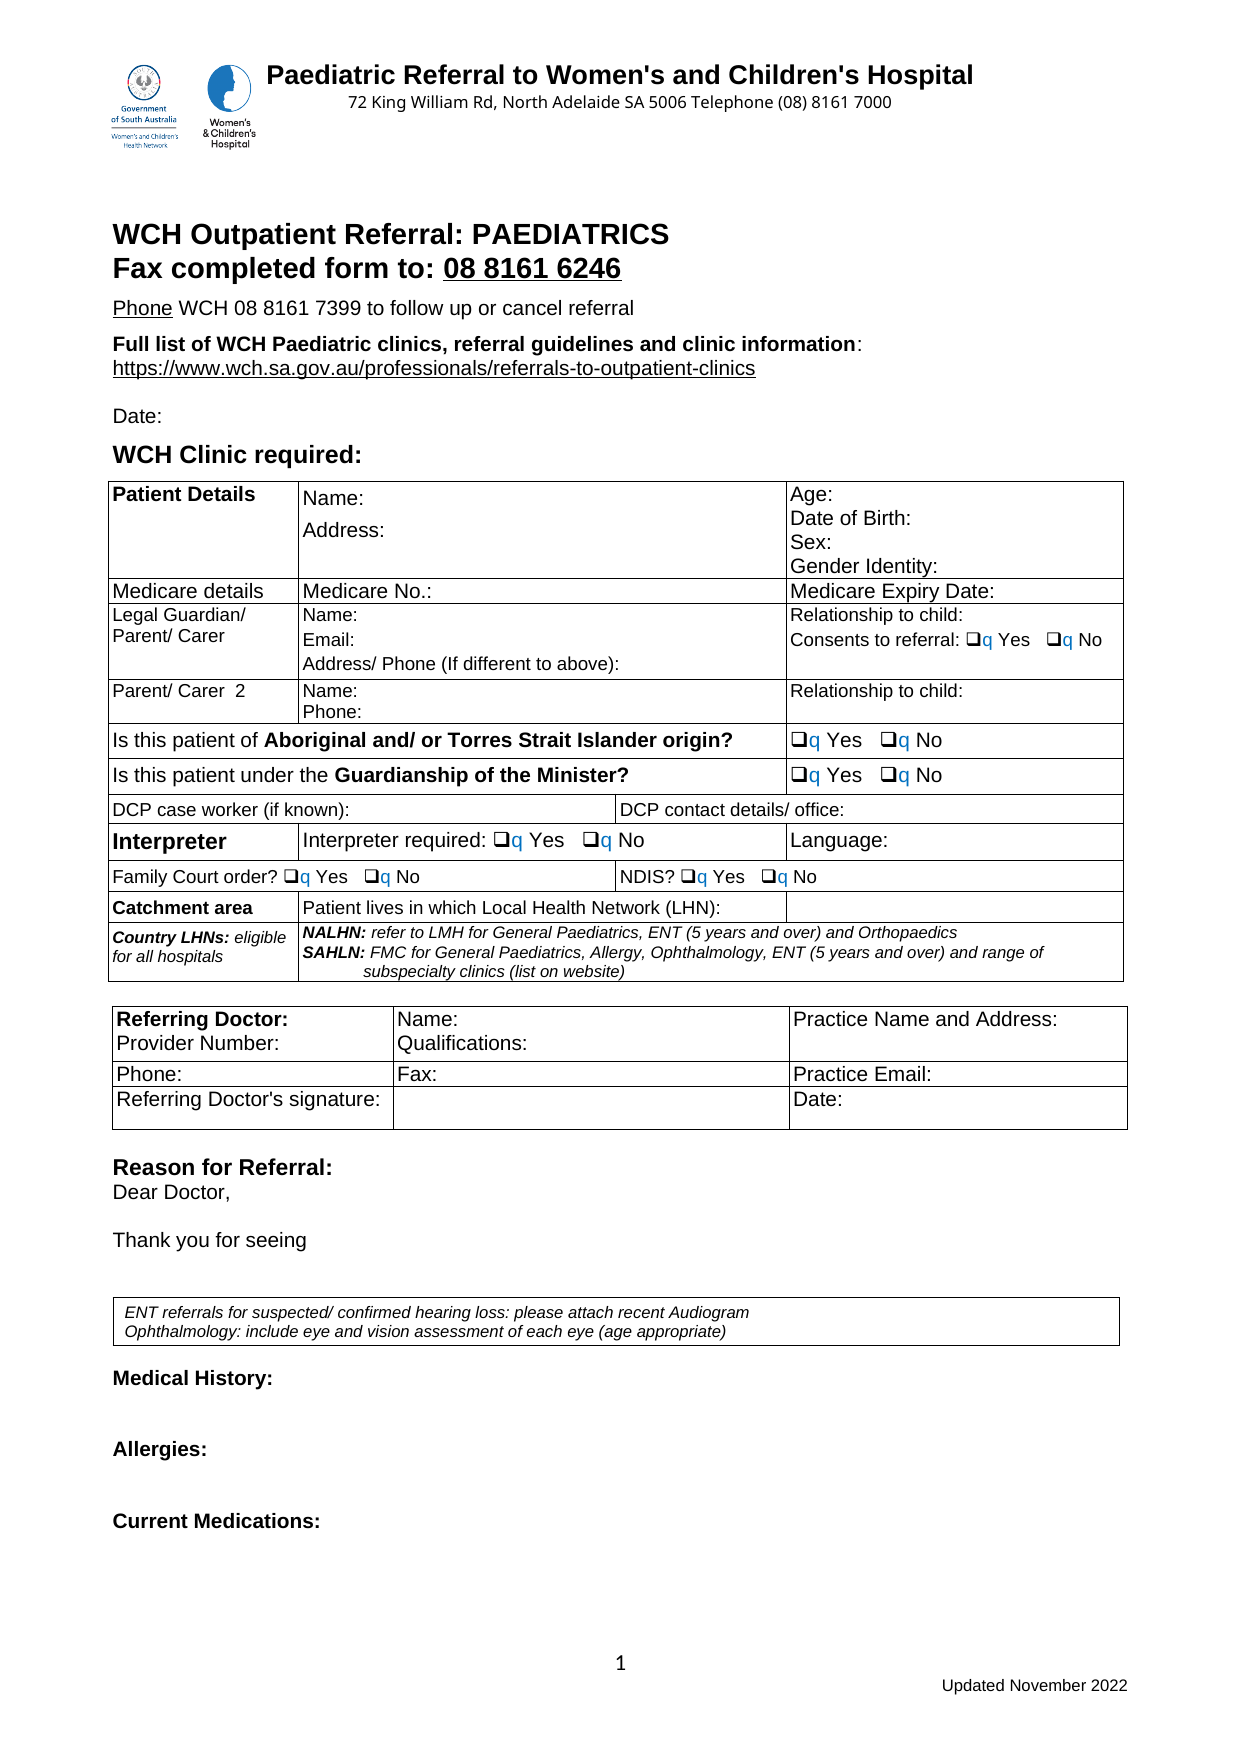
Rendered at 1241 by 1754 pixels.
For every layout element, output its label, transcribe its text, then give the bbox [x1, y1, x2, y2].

table_cell Name: Email: Address/ Phone (If different to above): [299, 604, 786, 678]
table_cell Family Court order? q Yes q No [109, 861, 615, 891]
table_cell DCP contact details/ office: [616, 795, 1123, 822]
table_cell Relationship to child: Consents to referral: q Yes q No [787, 604, 1123, 678]
table_cell Interpreter [109, 824, 298, 860]
table_header Name: Qualifications: [394, 1007, 789, 1061]
table_cell Country LHNs: eligible for all hospitals [109, 923, 298, 981]
table_header Name: Address: Phone: [299, 482, 786, 577]
text https://www.wch.sa.gov.au/professionals/referrals-to-outpatient-clinics [112, 356, 1128, 380]
table_cell DCP case worker (if known): [109, 795, 615, 822]
table_header Patient Details [109, 482, 298, 577]
picture [104, 58, 263, 156]
table_header Age: Date of Birth: Sex: Gender Identity: [787, 482, 1123, 577]
table_cell Is this patient of Aboriginal and/ or Torres Strait Islander origin? [109, 724, 786, 758]
table_cell Date: [790, 1087, 1127, 1128]
text Reason for Referral: [112, 1153, 1128, 1180]
text Current Medications: [112, 1509, 1128, 1533]
text Allergies: [112, 1437, 1128, 1461]
table_cell Referring Doctor's signature: [113, 1087, 393, 1128]
table_cell Parent/ Carer 2 [109, 680, 298, 723]
table_cell NALHN: refer to LMH for General Paediatrics, ENT (5 years and over) and Orthopaedics SAHLN: FMC for General Paediatrics, Allergy, Ophthalmology, ENT (5 years and over) and range of subspecialty clinics (list on website) [299, 923, 1123, 981]
text WCH Clinic required: [112, 440, 1128, 469]
table_header Practice Name and Address: [790, 1007, 1127, 1061]
table_cell Catchment area [109, 892, 298, 922]
table_cell Relationship to child: [787, 680, 1123, 723]
table_cell Phone: [113, 1062, 393, 1086]
table_cell NDIS? q Yes q No [616, 861, 1123, 891]
table_cell Patient lives in which Local Health Network (LHN): [299, 892, 786, 922]
text Dear Doctor, [112, 1180, 1128, 1204]
table_header [109, 1297, 113, 1346]
table_cell Name: Phone: [299, 680, 786, 723]
table_cell q Yes q No [787, 759, 1123, 793]
table_header Referring Doctor: Provider Number: [113, 1007, 393, 1061]
table_cell Interpreter required: q Yes q No [299, 824, 786, 860]
table_cell Medicare details [109, 579, 298, 602]
table_cell Medicare No.: [299, 579, 786, 602]
table_cell Fax: [394, 1062, 789, 1086]
text Date: [112, 404, 1128, 428]
text Fax completed form to: 08 8161 6246 [112, 251, 1128, 284]
table_cell Practice Email: [790, 1062, 1127, 1086]
table_cell Medicare Expiry Date: [787, 579, 1123, 602]
table_cell q Yes q No [787, 724, 1123, 758]
text Thank you for seeing [112, 1228, 1128, 1252]
text Medical History: [112, 1365, 1128, 1389]
table_cell Legal Guardian/ Parent/ Carer [109, 604, 298, 678]
text Full list of WCH Paediatric clinics, referral guidelines and clinic information: [112, 332, 1128, 356]
table_cell Language: [787, 824, 1123, 860]
text WCH Outpatient Referral: PAEDIATRICS [112, 217, 1128, 251]
table_header [114, 1298, 1119, 1345]
table_cell [787, 892, 1123, 922]
text Phone WCH 08 8161 7399 to follow up or cancel referral [112, 296, 1128, 320]
table_cell [394, 1087, 789, 1128]
table_header [1120, 1297, 1124, 1346]
table_cell Is this patient under the Guardianship of the Minister? [109, 759, 786, 793]
